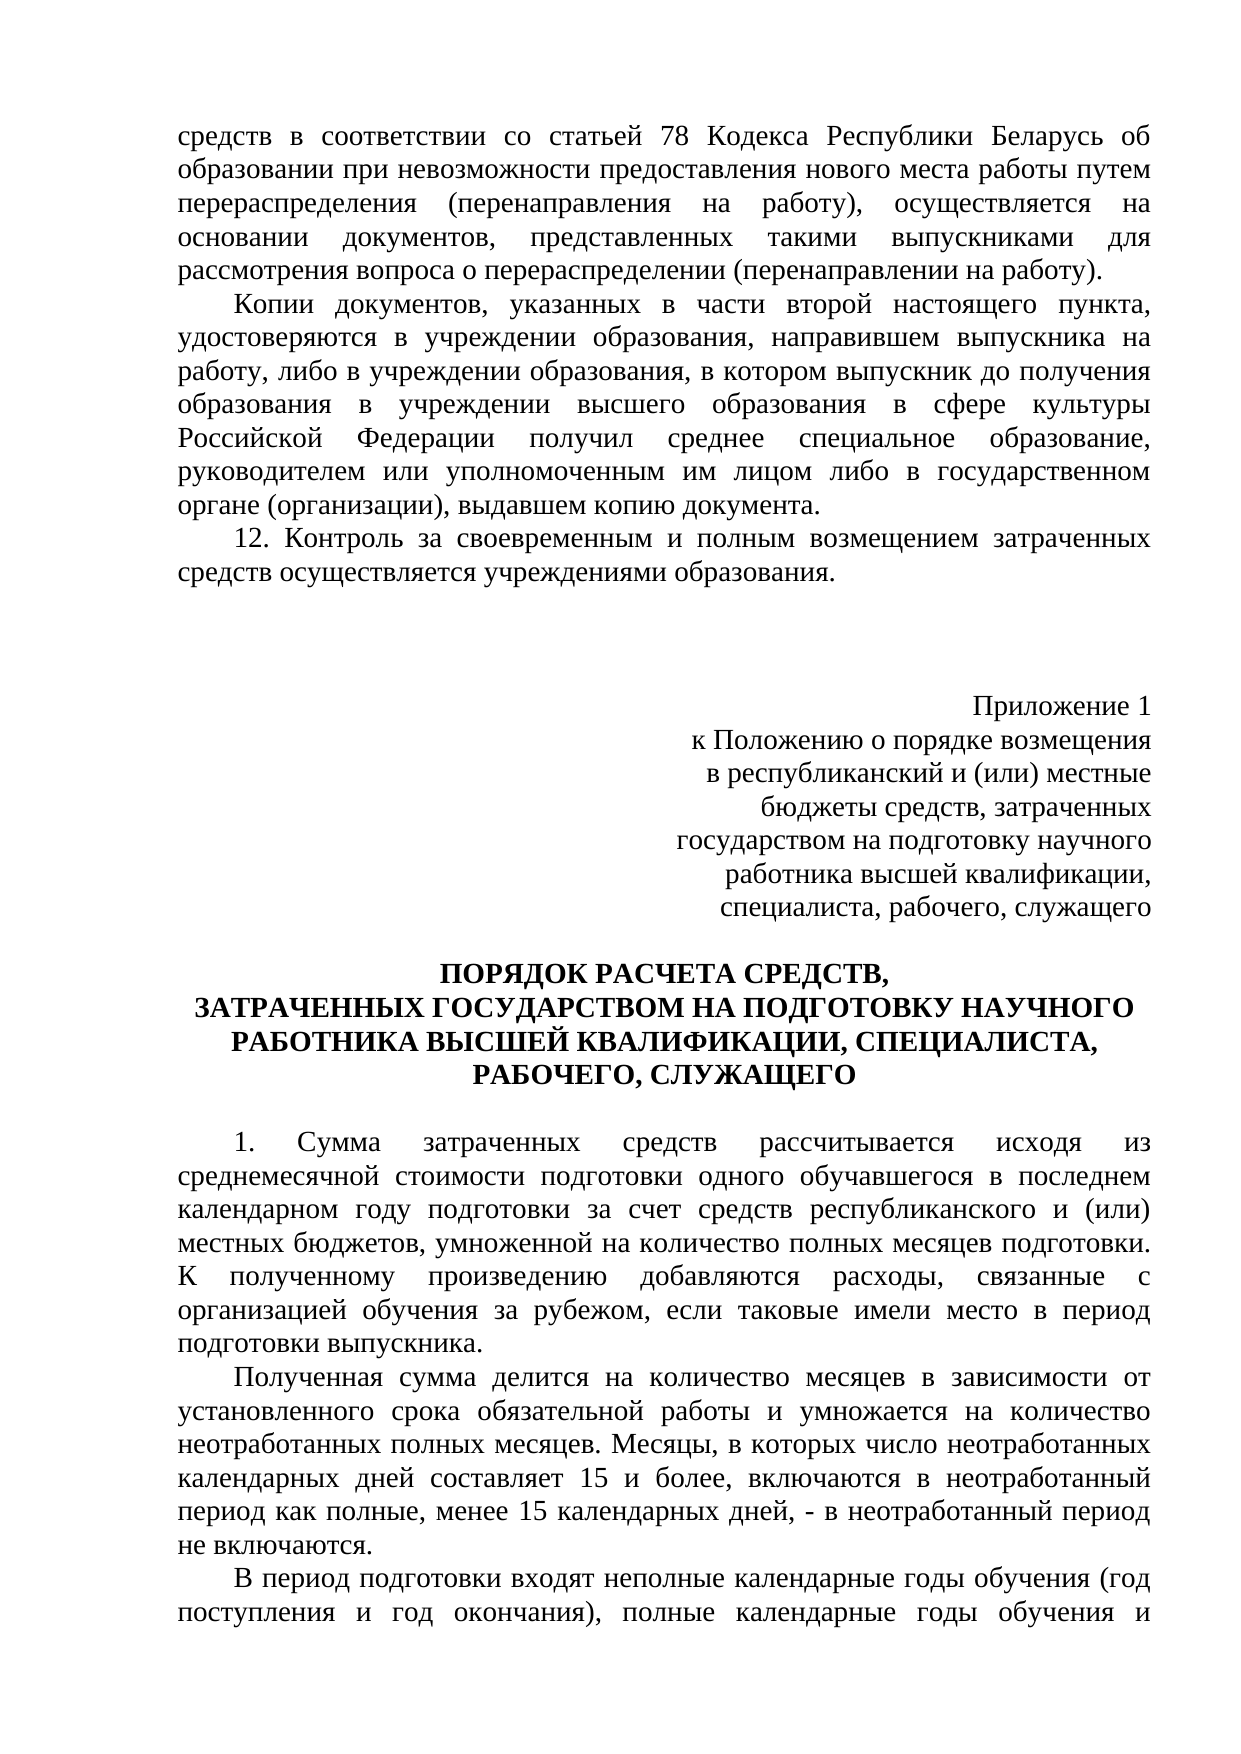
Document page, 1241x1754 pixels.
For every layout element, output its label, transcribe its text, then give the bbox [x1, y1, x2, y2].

text в республиканский и (или) местные [177, 755, 1152, 789]
text ЗАТРАЧЕННЫХ ГОСУДАРСТВОМ НА ПОДГОТОВКУ НАУЧНОГО РАБОТНИКА ВЫСШЕЙ КВАЛИФИКАЦИИ, СПЕЦИАЛИСТА, РАБОЧЕГО, СЛУЖАЩЕГО [177, 990, 1152, 1091]
text работника высшей квалификации, [177, 856, 1152, 889]
text Приложение 1 [177, 688, 1152, 722]
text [177, 1560, 1152, 1627]
text 1. Сумма затраченных средств рассчитывается исходя из среднемесячной стоимости подготовки одного обучавшегося в последнем календарном году подготовки за счет средств республиканского и (или) местных бюджетов, умноженной на количество полных месяцев подготовки. К полученному произведению добавляются расходы, связанные с организацией обучения за рубежом, если таковые имели место в период подготовки выпускника. [177, 1124, 1152, 1359]
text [177, 118, 1152, 286]
text государством на подготовку научного [177, 822, 1152, 856]
text ПОРЯДОК РАСЧЕТА СРЕДСТВ, [177, 957, 1152, 990]
text 12. Контроль за своевременным и полным возмещением затраченных средств осуществляется учреждениями образования. [177, 521, 1152, 588]
text Копии документов, указанных в части второй настоящего пункта, удостоверяются в учреждении образования, направившем выпускника на работу, либо в учреждении образования, в котором выпускник до получения образования в учреждении высшего образования в сфере культуры Российской Федерации получил среднее специальное образование, руководителем или уполномоченным им лицом либо в государственном органе (организации), выдавшем копию документа. [177, 286, 1152, 521]
text к Положению о порядке возмещения [177, 722, 1152, 755]
text Полученная сумма делится на количество месяцев в зависимости от установленного срока обязательной работы и умножается на количество неотработанных полных месяцев. Месяцы, в которых число неотработанных календарных дней составляет 15 и более, включаются в неотработанный период как полные, менее 15 календарных дней, - в неотработанный период не включаются. [177, 1359, 1152, 1560]
text специалиста, рабочего, служащего [177, 889, 1152, 923]
text бюджеты средств, затраченных [177, 789, 1152, 822]
